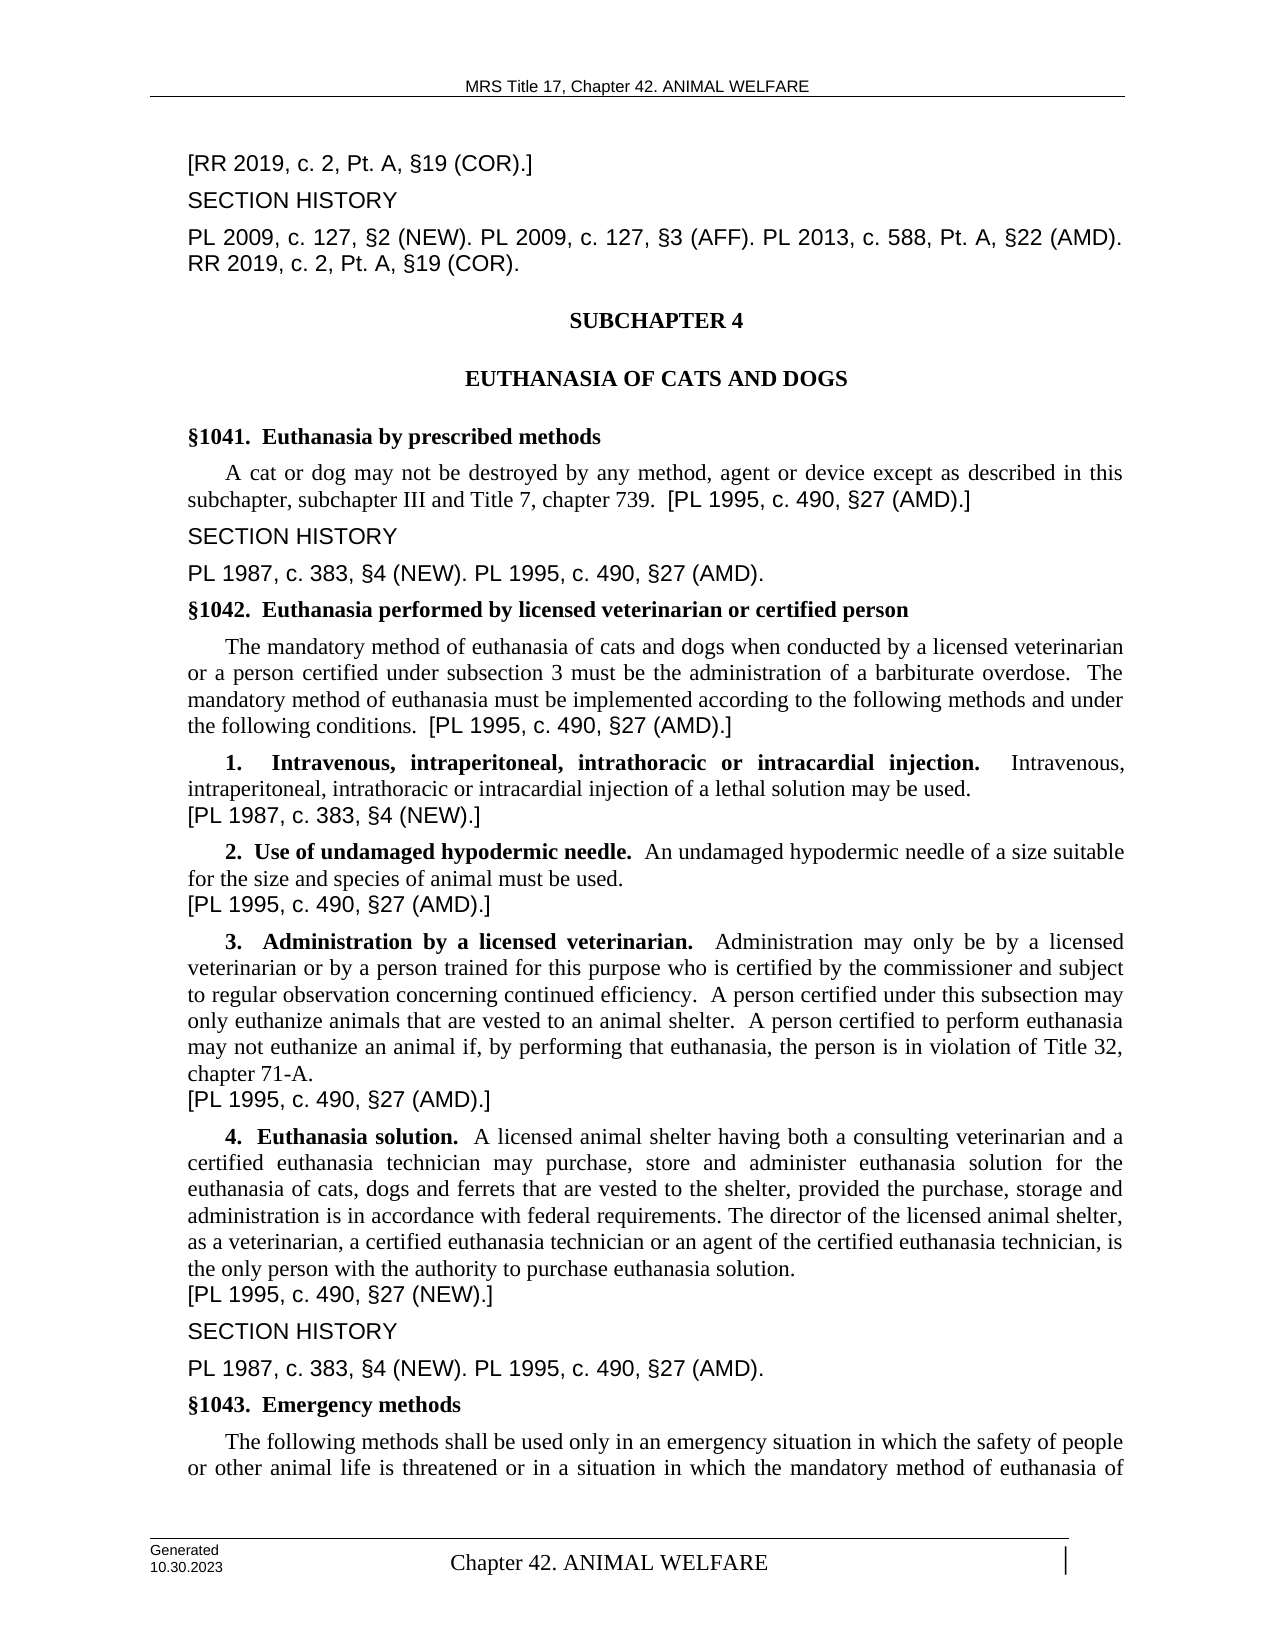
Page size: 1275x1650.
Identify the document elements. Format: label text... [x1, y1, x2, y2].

text 1. Intravenous, intraperitoneal, intrathoracic or intracardial injection. Intravenous, intraperitoneal, intrathoracic or intracardial injection of a lethal solution may be used. [187, 749, 1125, 802]
text [PL 1987, c. 383, §4 (NEW).] [187, 802, 1125, 828]
text §1041. Euthanasia by prescribed methods [187, 423, 1125, 449]
text SECTION HISTORY [187, 1318, 1125, 1344]
text PL 2009, c. 127, §2 (NEW). PL 2009, c. 127, §3 (AFF). PL 2013, c. 588, Pt. A, §22 (AMD). RR 2019, c. 2, Pt. A, §19 (COR). [187, 223, 1125, 276]
text PL 1987, c. 383, §4 (NEW). PL 1995, c. 490, §27 (AMD). [187, 559, 1125, 586]
text EUTHANASIA OF CATS AND DOGS [187, 365, 1125, 391]
text §1043. Emergency methods [187, 1391, 1125, 1418]
text [PL 1995, c. 490, §27 (AMD).] [187, 891, 1125, 917]
text 4. Euthanasia solution. A licensed animal shelter having both a consulting veterinarian and a certified euthanasia technician may purchase, store and administer euthanasia solution for the euthanasia of cats, dogs and ferrets that are vested to the shelter, provided the purchase, storage and administration is in accordance with federal requirements. The director of the licensed animal shelter, as a veterinarian, a certified euthanasia technician or an agent of the certified euthanasia technician, is the only person with the authority to purchase euthanasia solution. [187, 1123, 1125, 1281]
text SECTION HISTORY [187, 523, 1125, 549]
text [PL 1995, c. 490, §27 (NEW).] [187, 1281, 1125, 1307]
text [RR 2019, c. 2, Pt. A, §19 (COR).] [187, 150, 1125, 176]
text 3. Administration by a licensed veterinarian. Administration may only be by a licensed veterinarian or by a person trained for this purpose who is certified by the commissioner and subject to regular observation concerning continued efficiency. A person certified under this subsection may only euthanize animals that are vested to an animal shelter. A person certified to perform euthanasia may not euthanize an animal if, by performing that euthanasia, the person is in violation of Title 32, chapter 71‑A. [187, 928, 1125, 1086]
text [PL 1995, c. 490, §27 (AMD).] [187, 1086, 1125, 1112]
text 2. Use of undamaged hypodermic needle. An undamaged hypodermic needle of a size suitable for the size and species of animal must be used. [187, 838, 1125, 891]
text SUBCHAPTER 4 [187, 307, 1125, 334]
text A cat or dog may not be destroyed by any method, agent or device except as described in this subchapter, subchapter III and Title 7, chapter 739. [PL 1995, c. 490, §27 (AMD).] [187, 459, 1125, 512]
text The mandatory method of euthanasia of cats and dogs when conducted by a licensed veterinarian or a person certified under subsection 3 must be the administration of a barbiturate overdose. The mandatory method of euthanasia must be implemented according to the following methods and under the following conditions. [PL 1995, c. 490, §27 (AMD).] [187, 633, 1125, 738]
text PL 1987, c. 383, §4 (NEW). PL 1995, c. 490, §27 (AMD). [187, 1354, 1125, 1381]
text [187, 1428, 1125, 1481]
text SECTION HISTORY [187, 187, 1125, 213]
text §1042. Euthanasia performed by licensed veterinarian or certified person [187, 596, 1125, 623]
